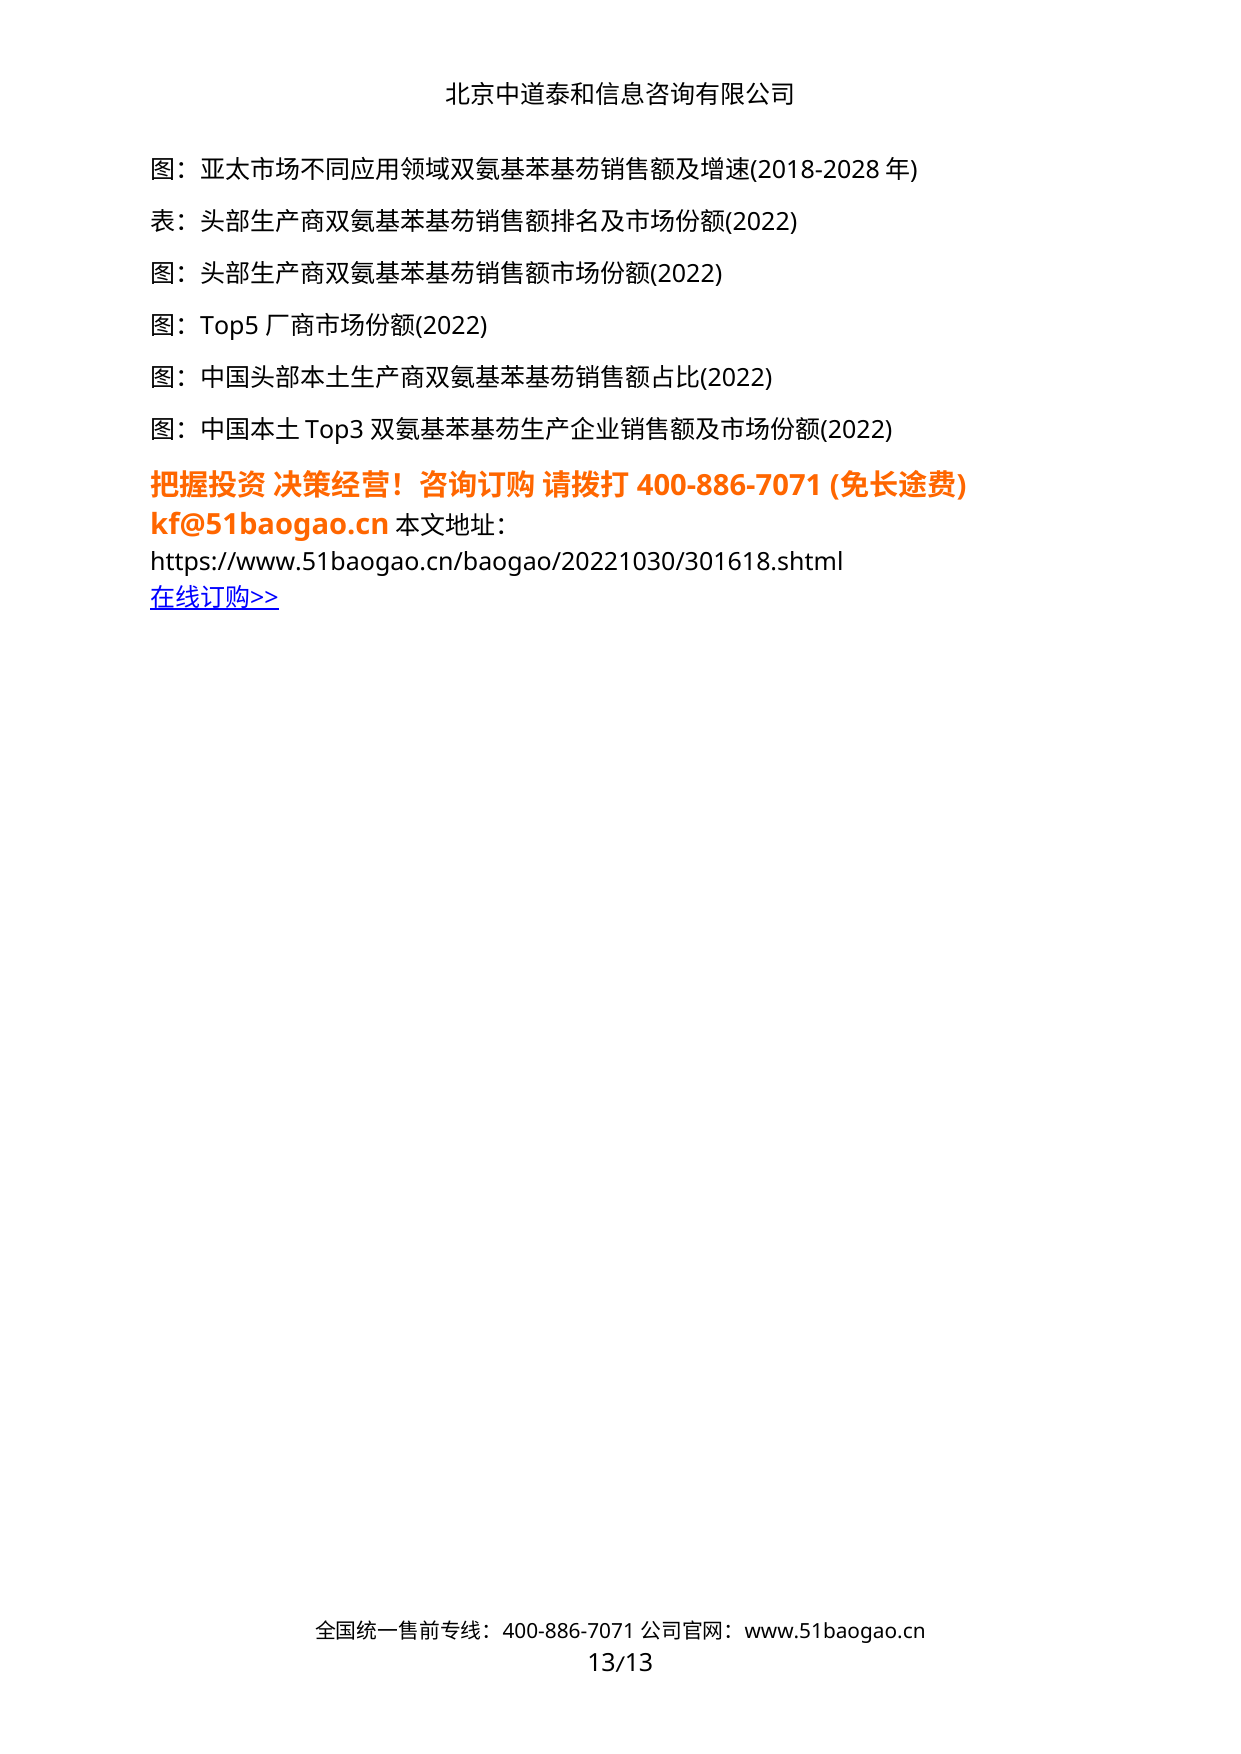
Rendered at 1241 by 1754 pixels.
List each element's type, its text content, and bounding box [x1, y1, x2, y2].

text 图：中国本土Top3 双氨基苯基芴生产企业销售额及市场份额(2022) [150, 409, 1090, 446]
text 图：中国头部本土生产商双氨基苯基芴销售额占比(2022) [150, 357, 1090, 394]
text 在线订购>> [150, 577, 1090, 614]
text 表：头部生产商双氨基苯基芴销售额排名及市场份额(2022) [150, 202, 1090, 238]
text 图：Top5 厂商市场份额(2022) [150, 306, 1090, 342]
text 图：头部生产商双氨基苯基芴销售额市场份额(2022) [150, 254, 1090, 290]
text 图：亚太市场不同应用领域双氨基苯基芴销售额及增速(2018-2028年) [150, 150, 1090, 186]
text 把握投资 决策经营！咨询订购 请拨打 400-886-7071 (免长途费) kf@51baogao.cn本文地址：https://www.51baogao.cn/baogao/20221030/301618.shtml [150, 461, 1090, 577]
